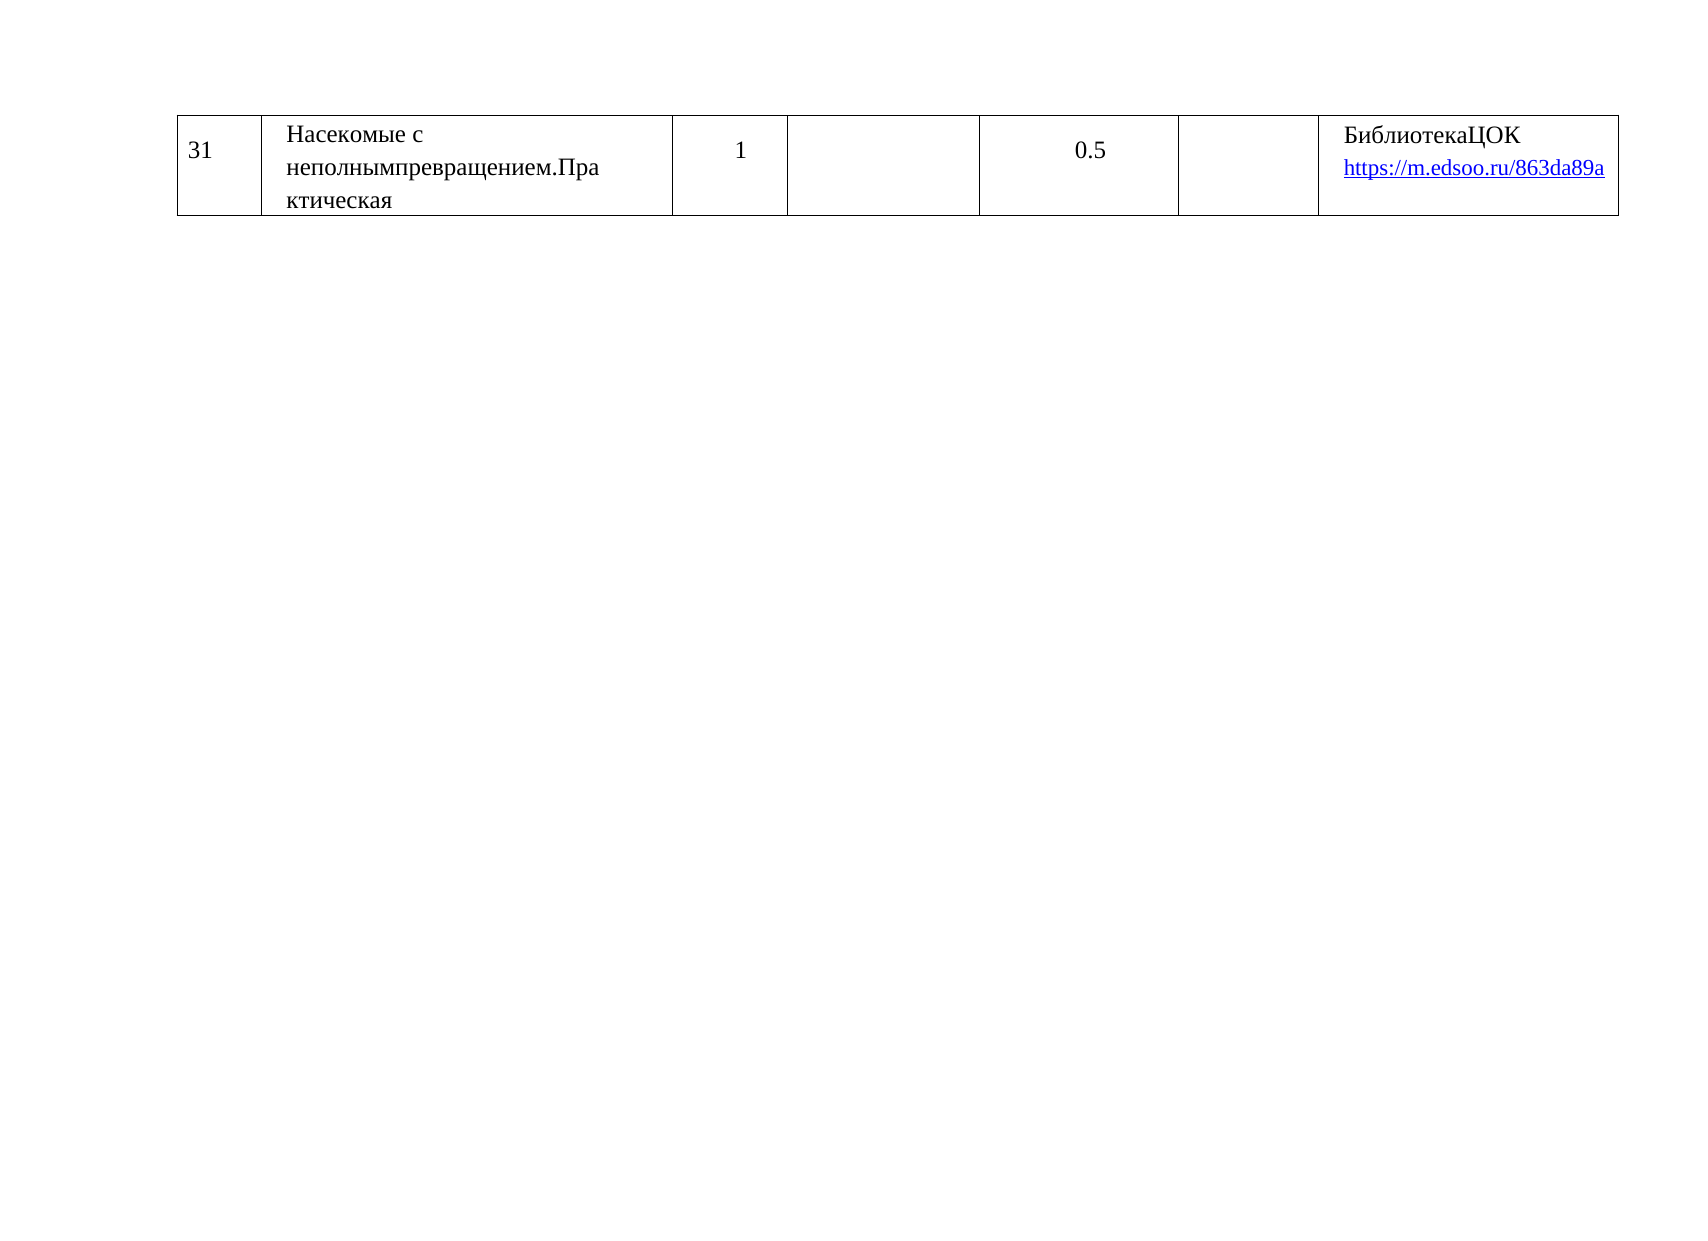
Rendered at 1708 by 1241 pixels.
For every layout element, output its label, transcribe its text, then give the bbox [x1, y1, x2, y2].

table_cell 0.5 [980, 116, 1178, 215]
table_cell 31 [178, 116, 261, 215]
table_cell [1319, 116, 1618, 215]
table_cell [788, 116, 979, 215]
table_cell [1179, 116, 1318, 215]
table_cell Насекомые с неполнымпревращением.Практическая [262, 116, 672, 215]
table_cell 1 [673, 116, 787, 215]
